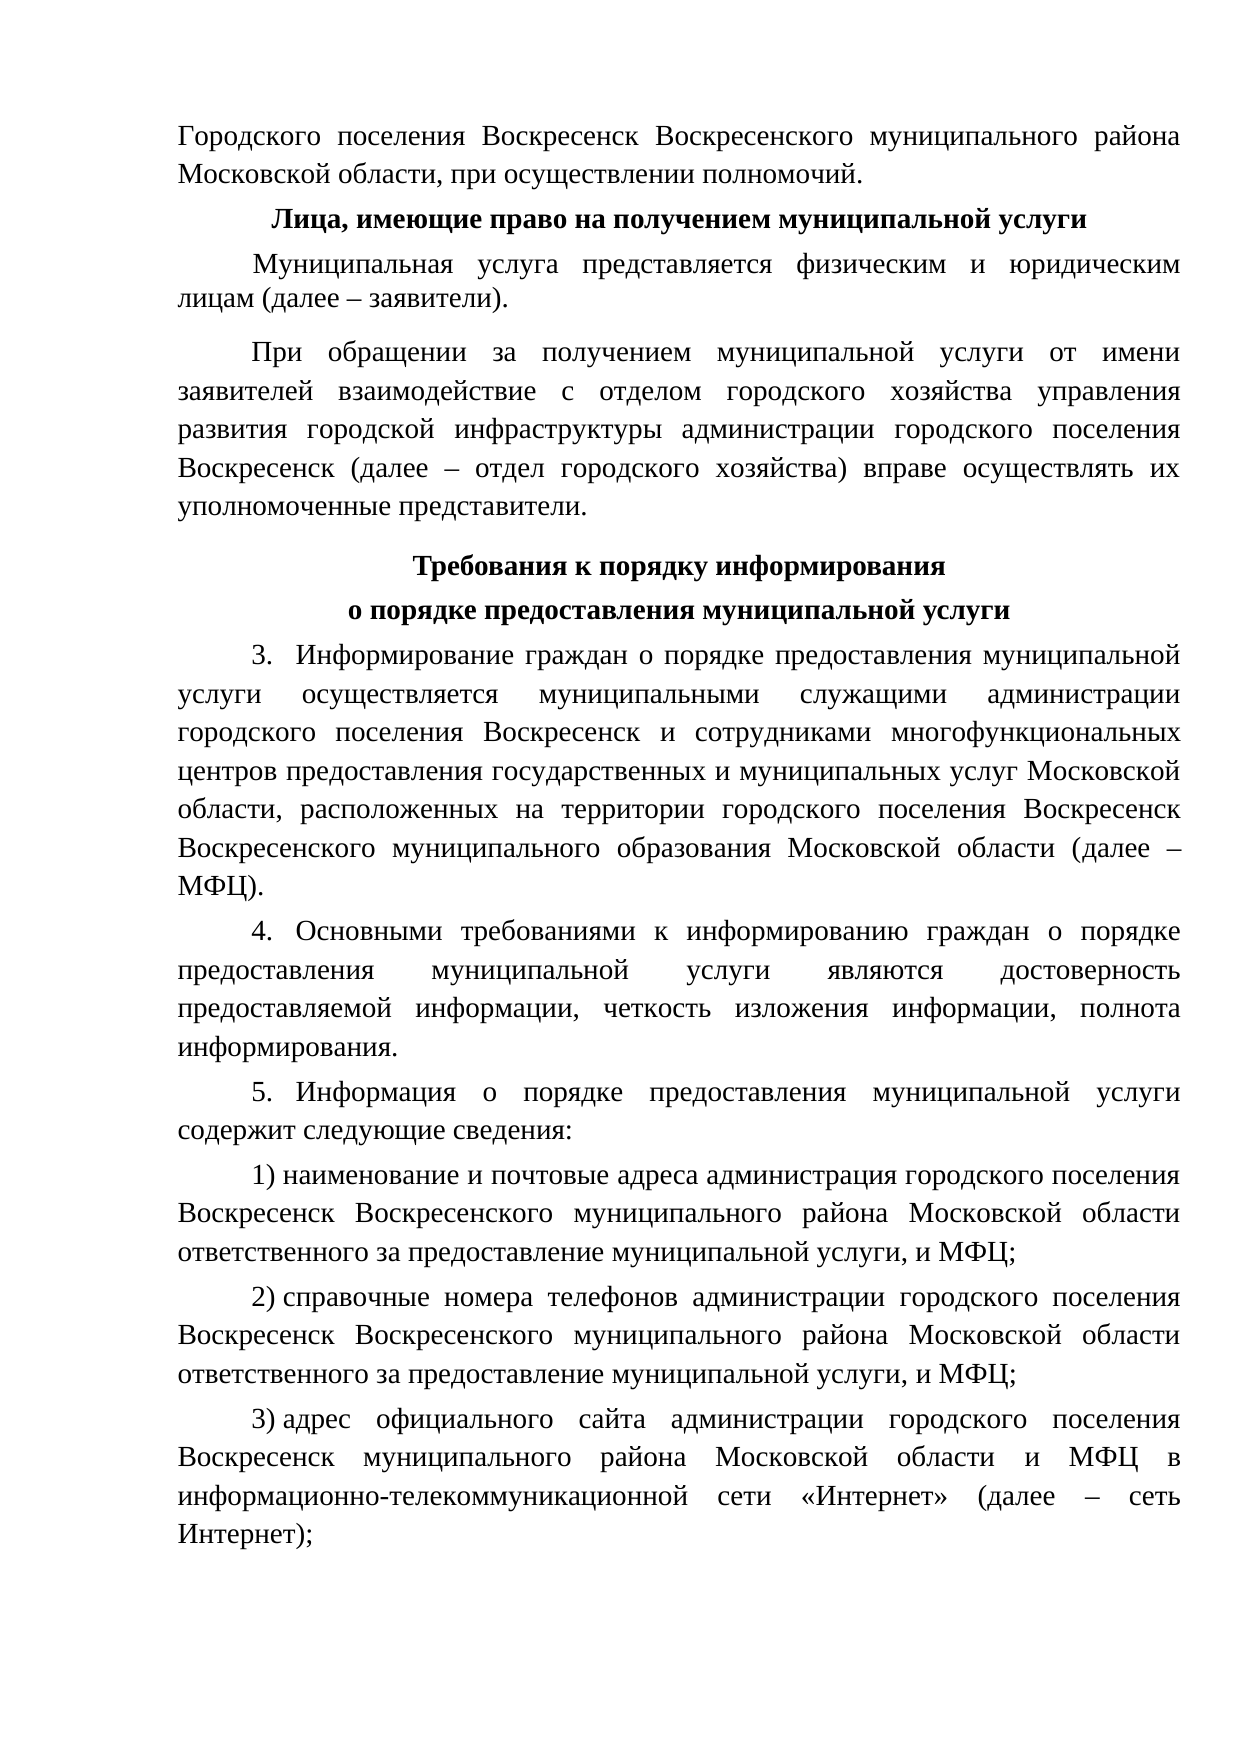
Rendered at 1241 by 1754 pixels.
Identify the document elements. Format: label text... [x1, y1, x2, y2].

text 2) справочные номера телефонов администрации городского поселения Воскресенск Воскресенского муниципального района Московской области ответственного за предоставление муниципальной услуги, и МФЦ; [177, 1279, 1181, 1389]
text При обращении за получением муниципальной услуги от имени заявителей взаимодействие с отделом городского хозяйства управления развития городской инфраструктуры администрации городского поселения Воскресенск (далее – отдел городского хозяйства) вправе осуществлять их уполномоченные представители. [177, 334, 1181, 522]
list Информация о порядке предоставления муниципальной услуги содержит следующие сведения: [177, 1074, 1181, 1146]
list Информирование граждан о порядке предоставления муниципальной услуги осуществляется муниципальными служащими администрации городского поселения Воскресенск и сотрудниками многофункциональных центров предоставления государственных и муниципальных услуг Московской области, расположенных на территории городского поселения Воскресенск Воскресенского муниципального образования Московской области (далее – МФЦ). [177, 637, 1181, 902]
text Требования к порядку информирования [177, 548, 1181, 581]
list Основными требованиями к информированию граждан о порядке предоставления муниципальной услуги являются достоверность предоставляемой информации, четкость изложения информации, полнота информирования. [177, 913, 1181, 1062]
text 3) адрес официального сайта администрации городского поселения Воскресенск муниципального района Московской области и МФЦ в информационно-телекоммуникационной сети «Интернет» (далее – сеть Интернет); [177, 1401, 1181, 1550]
text Лица, имеющие право на получением муниципальной услуги [177, 201, 1181, 235]
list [177, 118, 1181, 190]
text Муниципальная услуга представляется физическим и юридическим лицам (далее – заявители). [177, 246, 1181, 313]
text 1) наименование и почтовые адреса администрация городского поселения Воскресенск Воскресенского муниципального района Московской области ответственного за предоставление муниципальной услуги, и МФЦ; [177, 1157, 1181, 1268]
text о порядке предоставления муниципальной услуги [177, 592, 1181, 626]
